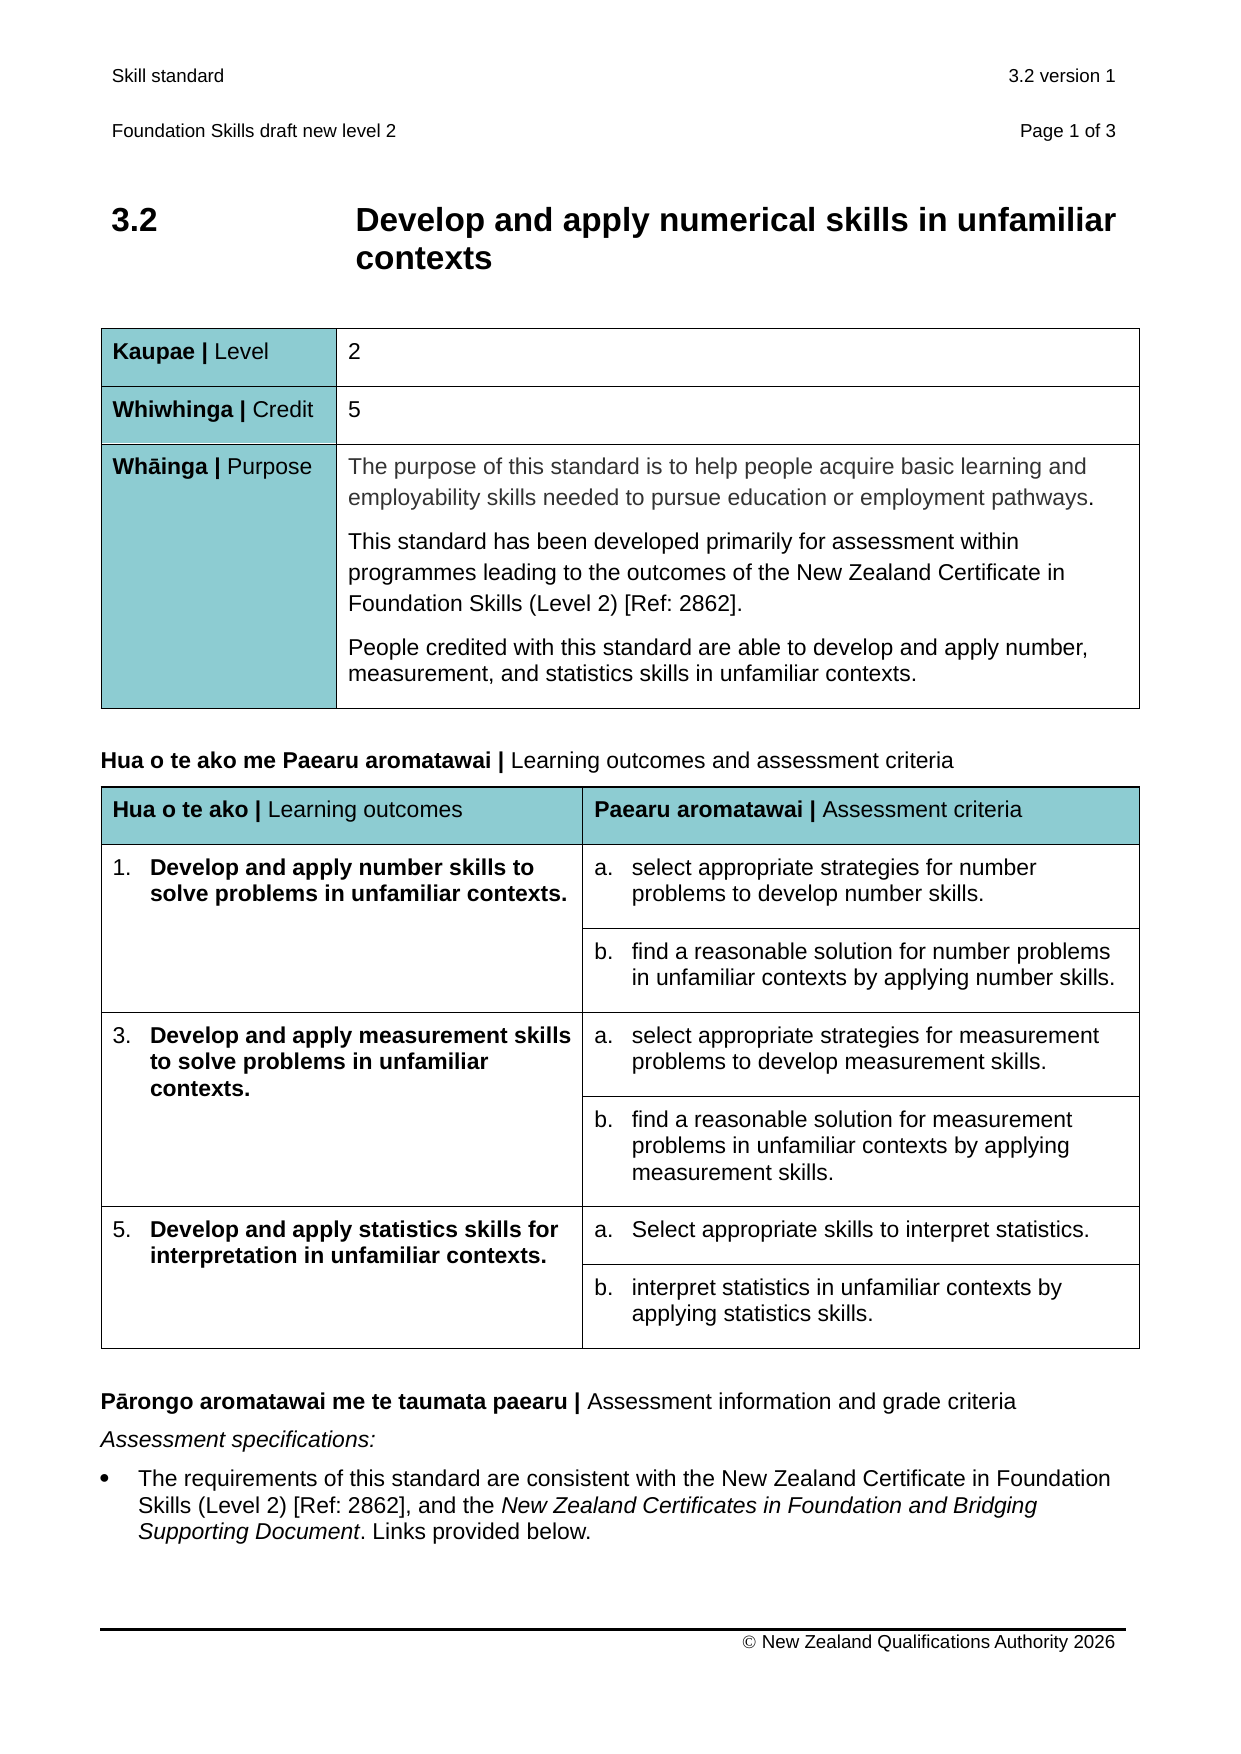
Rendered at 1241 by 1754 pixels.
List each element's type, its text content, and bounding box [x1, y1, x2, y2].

table_cell Whiwhinga | Credit [102, 387, 336, 443]
table_cell select appropriate strategies for measurement problems to develop measurement skills. [583, 1013, 1139, 1096]
table_cell Develop and apply statistics skills for interpretation in unfamiliar contexts. [102, 1207, 582, 1348]
table_header Paearu aromatawai | Assessment criteria [583, 788, 1139, 844]
table_header 3.2 [100, 200, 344, 289]
table_cell find a reasonable solution for number problems in unfamiliar contexts by applying number skills. [583, 929, 1139, 1012]
table_header 2 [337, 329, 1139, 386]
text Assessment specifications: [100, 1426, 1140, 1453]
table_cell select appropriate strategies for number problems to develop number skills. [583, 845, 1139, 928]
list The requirements of this standard are consistent with the New Zealand Certificate in Foundation Skills (Level 2) [Ref: 2862], and the New Zealand Certificates in Foundation and Bridging Supporting Document. Links provided below. [100, 1465, 1140, 1544]
table_cell Develop and apply measurement skills to solve problems in unfamiliar contexts. [102, 1013, 582, 1206]
table_header Develop and apply numerical skills in unfamiliar contexts [344, 200, 1184, 289]
table_cell Select appropriate skills to interpret statistics. [583, 1207, 1139, 1264]
text Hua o te ako me Paearu aromatawai | Learning outcomes and assessment criteria [100, 747, 1140, 774]
table_header Hua o te ako | Learning outcomes [102, 788, 582, 844]
table_cell interpret statistics in unfamiliar contexts by applying statistics skills. [583, 1265, 1139, 1348]
text Pārongo aromatawai me te taumata paearu | Assessment information and grade criteria [100, 1388, 1140, 1414]
table_header Kaupae | Level [102, 329, 336, 386]
table_cell Whāinga | Purpose [102, 445, 336, 708]
table_cell 5 [337, 387, 1139, 443]
table_cell The purpose of this standard is to help people acquire basic learning and employability skills needed to pursue education or employment pathways. This standard has been developed primarily for assessment within programmes leading to the outcomes of the New Zealand Certificate in Foundation Skills (Level 2) [Ref: 2862]. People credited with this standard are able to develop and apply number, measurement, and statistics skills in unfamiliar contexts. [337, 445, 1139, 708]
table_cell Develop and apply number skills to solve problems in unfamiliar contexts. [102, 845, 582, 1012]
table_cell find a reasonable solution for measurement problems in unfamiliar contexts by applying measurement skills. [583, 1097, 1139, 1206]
